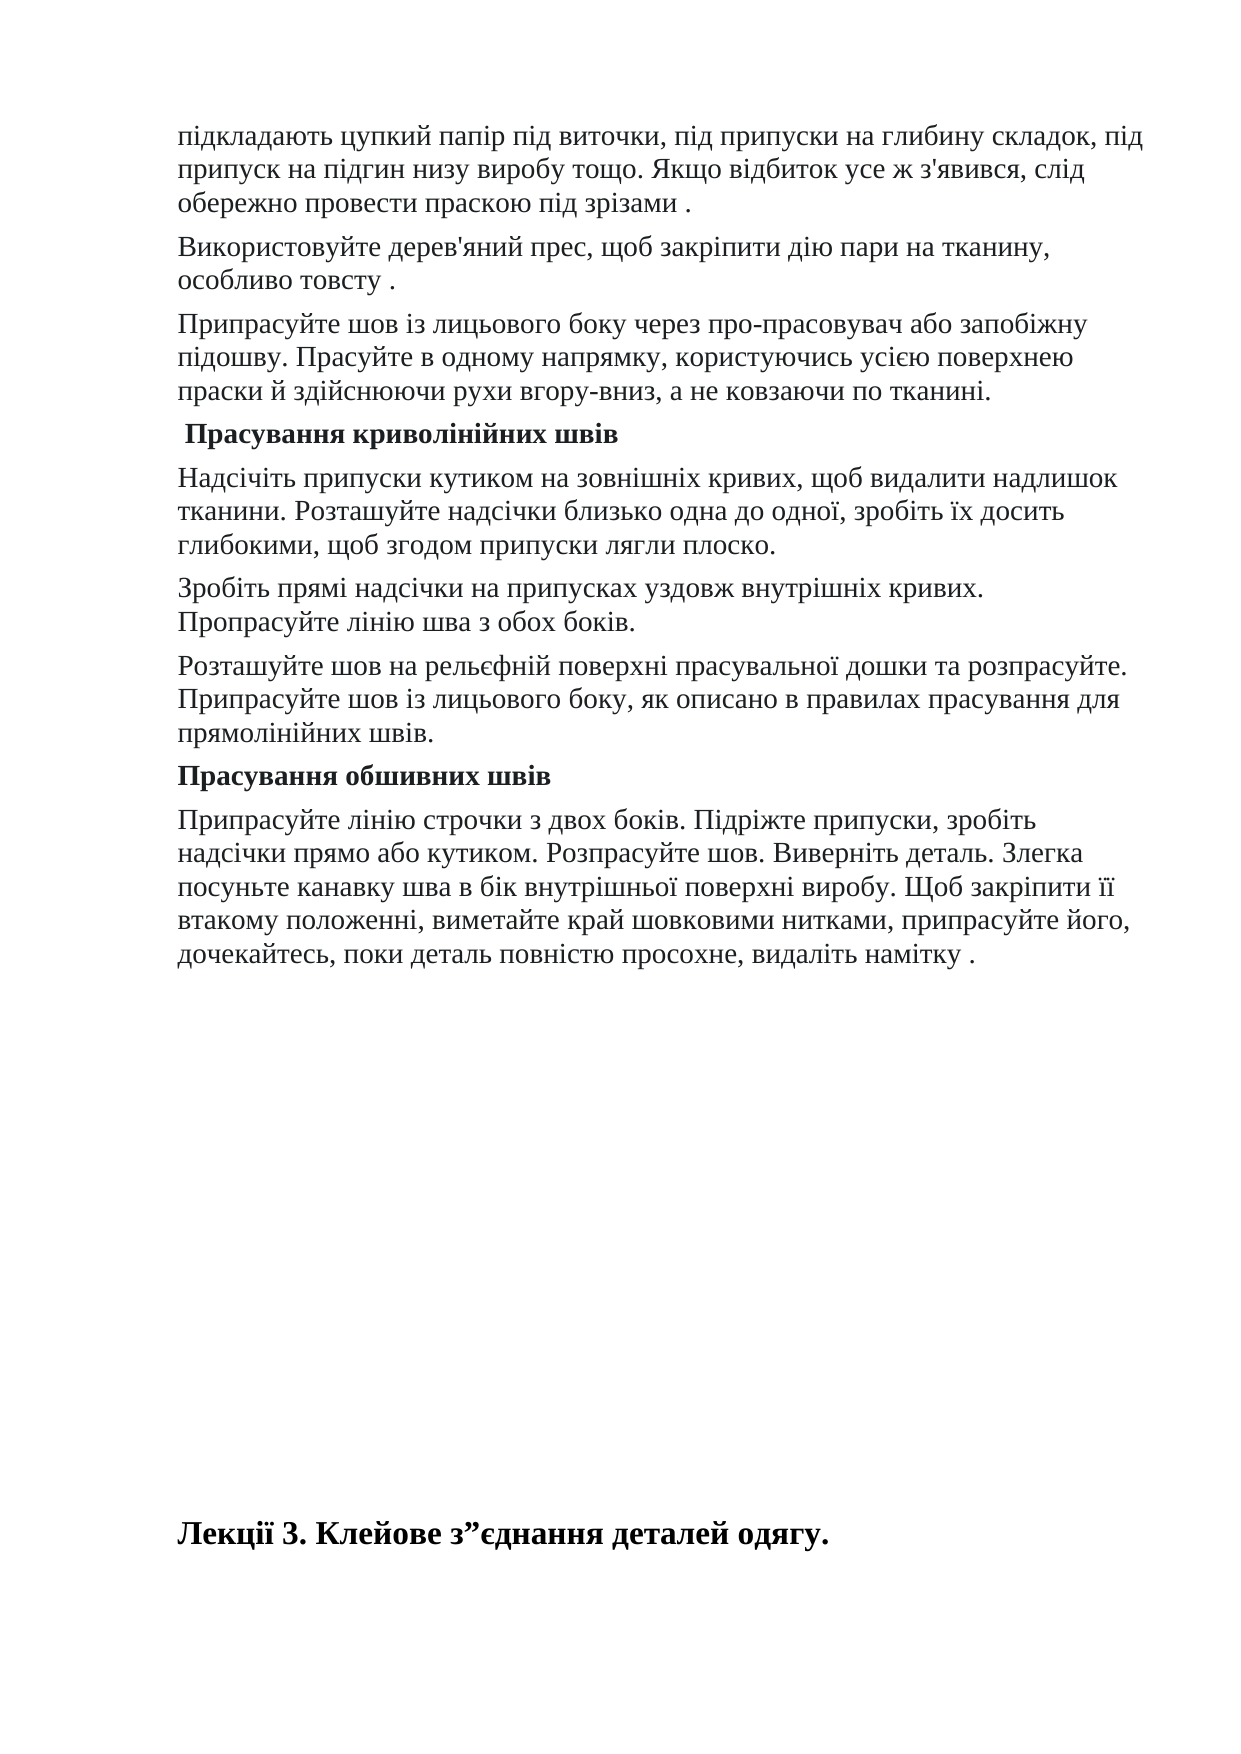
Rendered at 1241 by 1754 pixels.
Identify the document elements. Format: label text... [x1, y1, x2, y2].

text Припрасуйте шов із лицьового боку через про-прасовувач або запобіжну підошву. Прасуйте в одному напрямку, користуючись усією поверхнею праски й здійснюючи рухи вгору-вниз, а не ковзаючи по тканині. [177, 306, 1152, 406]
text Прасування обшивних швів [177, 758, 1152, 792]
text Припрасуйте лінію строчки з двох боків. Підріжте припуски, зробіть надсічки прямо або кутиком. Розпрасуйте шов. Виверніть деталь. Злегка посуньте канавку шва в бік внутрішньої поверхні виробу. Щоб закріпити її втакому положенні, виметайте край шовковими нитками, припрасуйте його, дочекайтесь, поки деталь повністю просохне, видаліть намітку . [177, 802, 1152, 969]
text Лекції 3. Клейове з”єднання деталей одягу. [177, 1513, 1152, 1551]
text Розташуйте шов на рельєфній поверхні прасувальної дошки та розпрасуйте. Припрасуйте шов із лицьового боку, як описано в правилах прасування для прямолінійних швів. [177, 648, 1152, 748]
text Прасування криволінійних швів [177, 416, 1152, 450]
text Надсічіть припуски кутиком на зовнішніх кривих, щоб видалити надлишок тканини. Розташуйте надсічки близько одна до одної, зробіть їх досить глибокими, щоб згодом припуски лягли плоско. [177, 460, 1152, 561]
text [177, 118, 1152, 219]
text Використовуйте дерев'яний прес, щоб закріпити дію пари на тканину, особливо товсту . [177, 229, 1152, 296]
text Зробіть прямі надсічки на припусках уздовж внутрішніх кривих. Пропрасуйте лінію шва з обох боків. [177, 571, 1152, 638]
